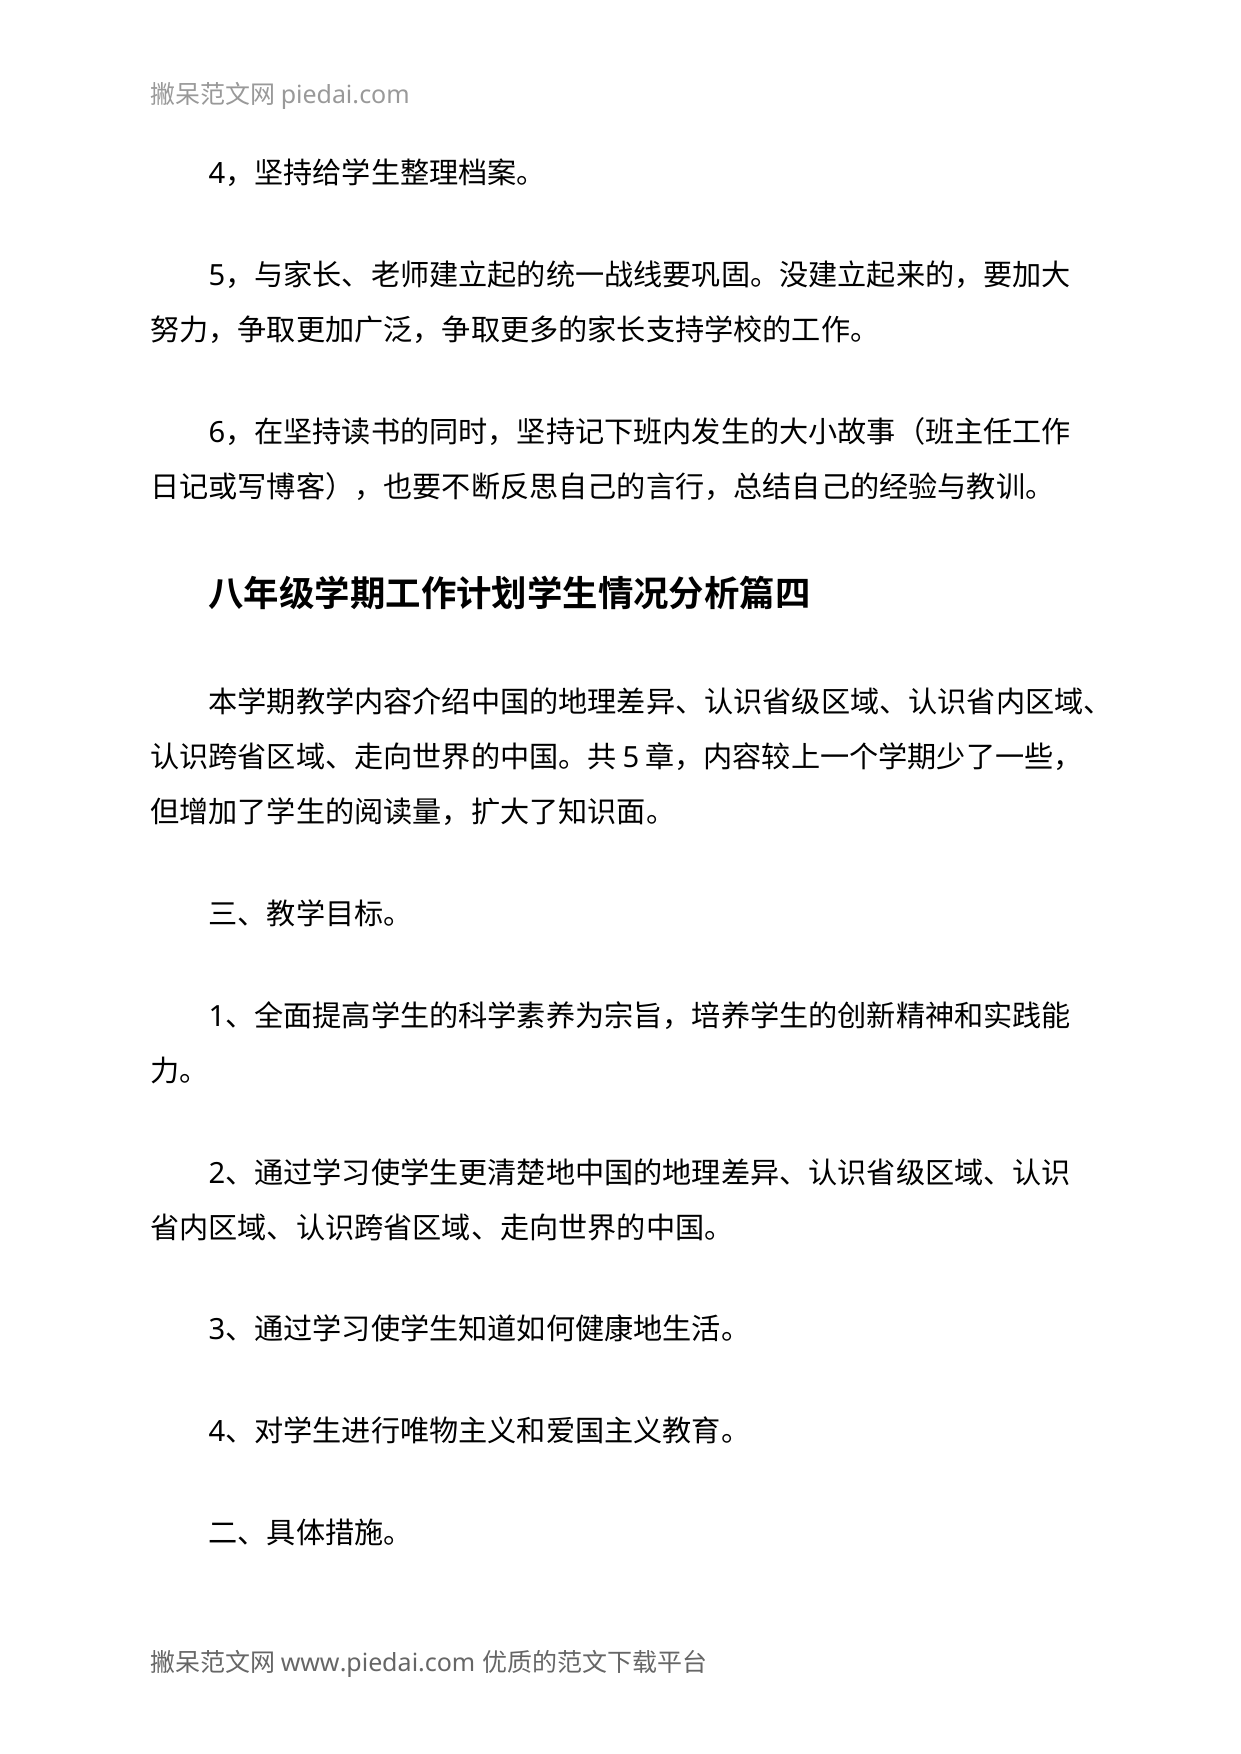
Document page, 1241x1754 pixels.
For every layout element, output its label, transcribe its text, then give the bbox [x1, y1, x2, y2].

text 6，在坚持读书的同时，坚持记下班内发生的大小故事（班主任工作日记或写博客），也要不断反思自己的言行，总结自己的经验与教训。 [150, 409, 1090, 506]
text 4、对学生进行唯物主义和爱国主义教育。 [150, 1408, 1090, 1450]
text 2、通过学习使学生更清楚地中国的地理差异、认识省级区域、认识省内区域、认识跨省区域、走向世界的中国。 [150, 1149, 1090, 1246]
text 二、具体措施。 [150, 1510, 1090, 1552]
text 八年级学期工作计划学生情况分析篇四 [150, 566, 1090, 617]
text 1、全面提高学生的科学素养为宗旨，培养学生的创新精神和实践能力。 [150, 992, 1090, 1090]
text 3、通过学习使学生知道如何健康地生活。 [150, 1306, 1090, 1348]
text 三、教学目标。 [150, 891, 1090, 933]
text 本学期教学内容介绍中国的地理差异、认识省级区域、认识省内区域、认识跨省区域、走向世界的中国。共5章，内容较上一个学期少了一些，但增加了学生的阅读量，扩大了知识面。 [150, 679, 1090, 831]
text 5，与家长、老师建立起的统一战线要巩固。没建立起来的，要加大努力，争取更加广泛，争取更多的家长支持学校的工作。 [150, 252, 1090, 349]
text 4，坚持给学生整理档案。 [150, 150, 1090, 192]
